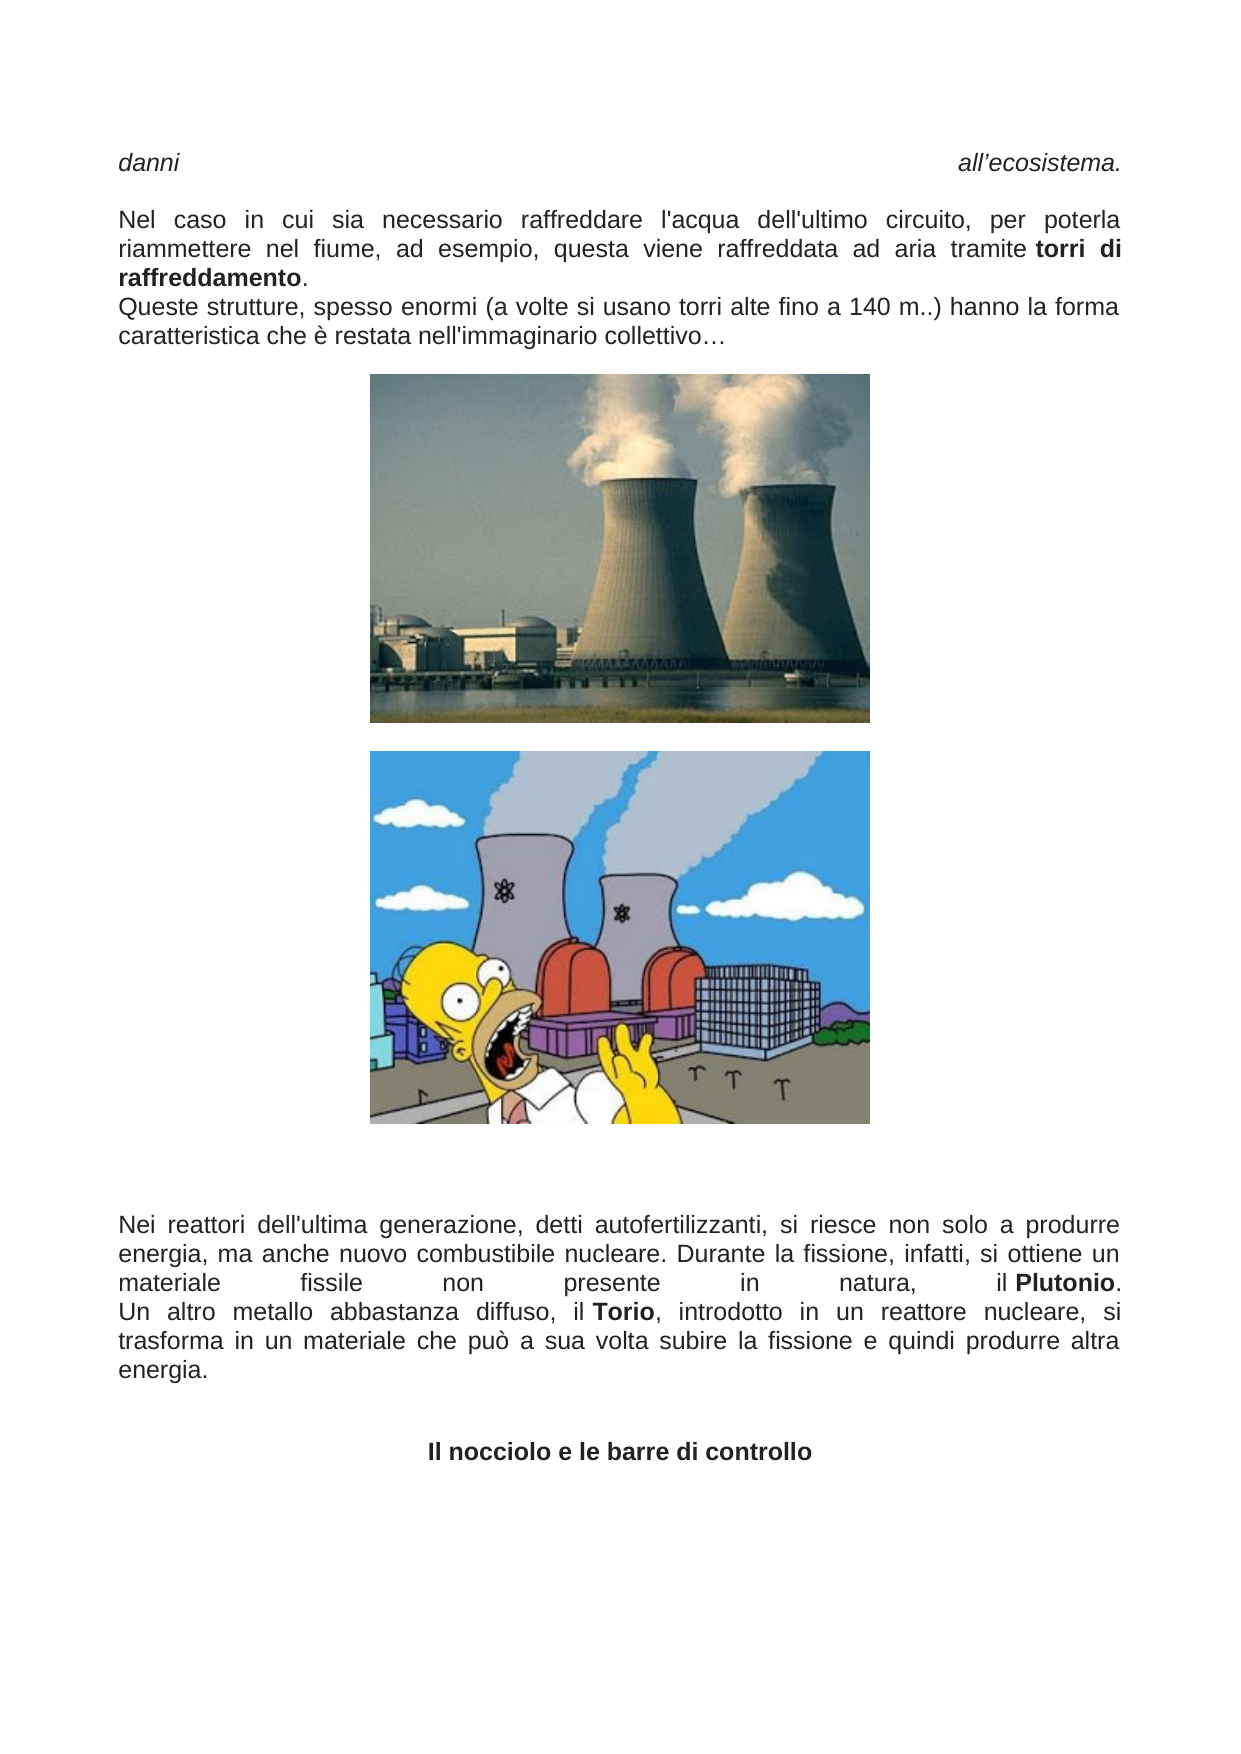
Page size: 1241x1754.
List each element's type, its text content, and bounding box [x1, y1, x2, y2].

text Il nocciolo e le barre di controllo [118, 1437, 1122, 1466]
picture [370, 374, 870, 723]
text Nei reattori dell'ultima generazione, detti autofertilizzanti, si riesce non solo a produrre energia, ma anche nuovo combustibile nucleare. Durante la fissione, infatti, si ottiene un materiale fissile non presente in natura, il Plutonio. Un altro metallo abbastanza diffuso, il Torio, introdotto in un reattore nucleare, si trasforma in un materiale che può a sua volta subire la fissione e quindi produrre altra energia. [118, 1181, 1122, 1412]
picture [370, 751, 870, 1124]
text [118, 148, 1122, 349]
